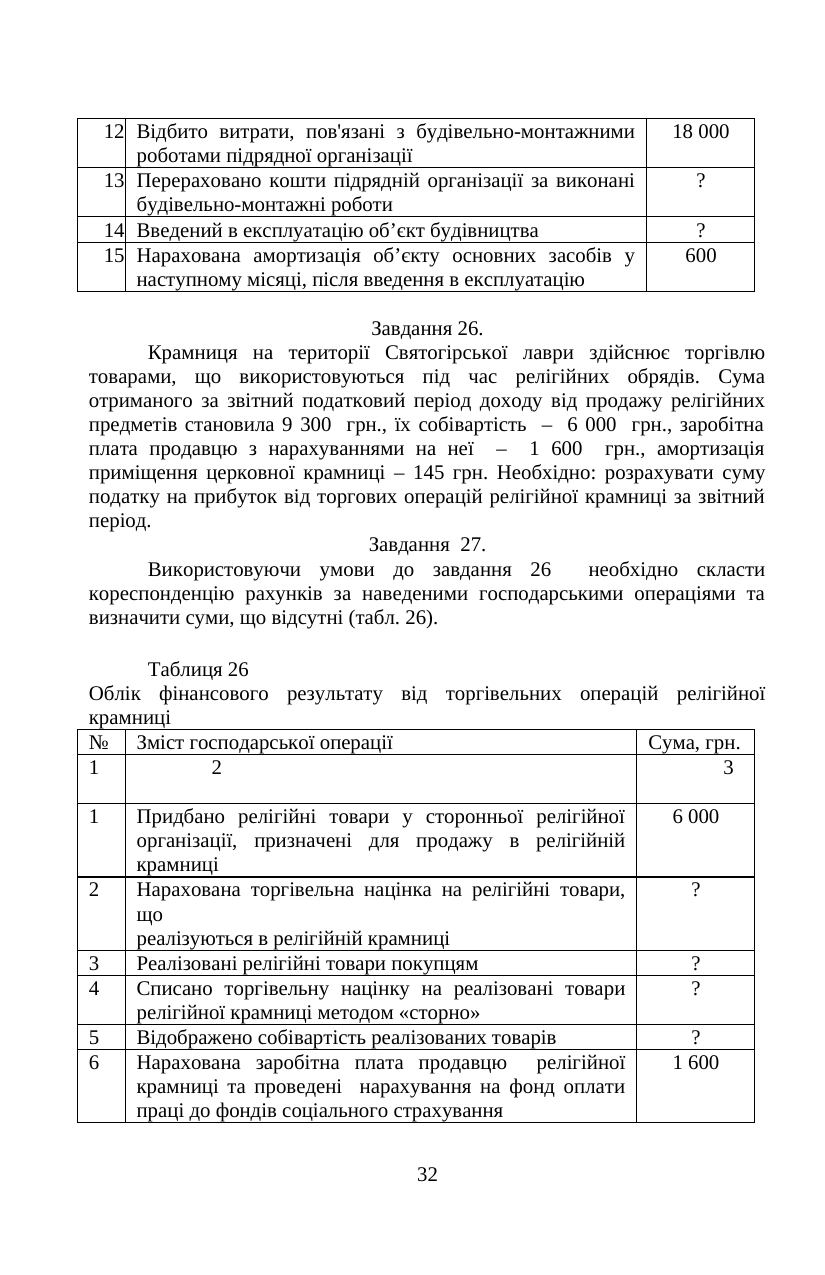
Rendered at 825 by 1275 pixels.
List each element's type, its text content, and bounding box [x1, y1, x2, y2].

table_cell 1 600 [637, 1050, 754, 1122]
table_cell ? [647, 168, 754, 216]
table_cell ? [637, 976, 754, 1024]
table_header Зміст господарської операції [126, 730, 636, 754]
table_header № [78, 730, 125, 754]
table_cell ? [647, 217, 754, 242]
table_cell Списано торгівельну націнку на реалізовані товари релігійної крамниці методом «сторно» [126, 976, 636, 1024]
table_cell [78, 1025, 125, 1049]
table_cell [78, 243, 125, 291]
table_header Сума, грн. [637, 730, 754, 754]
table_cell 18 000 [647, 119, 754, 167]
table_cell [78, 951, 125, 975]
table_cell ? [637, 1025, 754, 1049]
table_cell [78, 1050, 125, 1122]
text Облік фінансового результату від торгівельних операцій релігійної крамниці [89, 681, 766, 729]
table_cell [78, 755, 125, 803]
text Таблиця 26 [89, 657, 766, 681]
table_cell 6 000 [637, 804, 754, 876]
table_cell Нарахована заробітна плата продавцю релігійної крамниці та проведені нарахування на фонд оплати праці до фондів соціального страхування [126, 1050, 636, 1122]
table_cell [78, 878, 125, 949]
table_cell Перераховано кошти підрядній організації за виконані будівельно-монтажні роботи [126, 168, 646, 216]
table_cell [78, 804, 125, 876]
table_cell [78, 217, 125, 242]
table_cell Введений в експлуатацію об’єкт будівництва [126, 217, 646, 242]
table_cell Реалізовані релігійні товари покупцям [126, 951, 636, 975]
table_cell [78, 119, 125, 167]
table_cell [78, 976, 125, 1024]
table_cell ? [637, 878, 754, 949]
table_cell Відбито витрати, пов'язані з будівельно-монтажними роботами підрядної організації [126, 119, 646, 167]
table_cell [78, 168, 125, 216]
text Крамниця на території Святогірської лаври здійснює торгівлю товарами, що використовуються під час релігійних обрядів. Сума отриманого за звітний податковий період доходу від продажу релігійних предметів становила 9 300 грн., їх собівартість – 6 000 грн., заробітна плата продавцю з нарахуваннями на неї – 1 600 грн., амортизація приміщення церковної крамниці – 145 грн. Необхідно: розрахувати суму податку на прибуток від торгових операцій релігійної крамниці за звітний період. [89, 340, 766, 532]
text Завдання 26. [89, 316, 766, 340]
table_cell [637, 755, 754, 803]
table_cell Придбано релігійні товари у сторонньої релігійної організації, призначені для продажу в релігійній крамниці [126, 804, 636, 876]
text Завдання 27. [89, 532, 766, 556]
table_cell ? [637, 951, 754, 975]
table_cell Відображено собівартість реалізованих товарів [126, 1025, 636, 1049]
table_cell Нарахована торгівельна націнка на релігійні товари, що реалізуються в релігійній крамниці [126, 878, 636, 949]
table_cell 600 [647, 243, 754, 291]
table_cell Нарахована амортизація об’єкту основних засобів у наступному місяці, після введення в експлуатацію [126, 243, 646, 291]
table_cell [126, 755, 636, 803]
text Використовуючи умови до завдання 26 необхідно скласти кореспонденцію рахунків за наведеними господарськими операціями та визначити суми, що відсутні (табл. 26). [89, 556, 766, 629]
